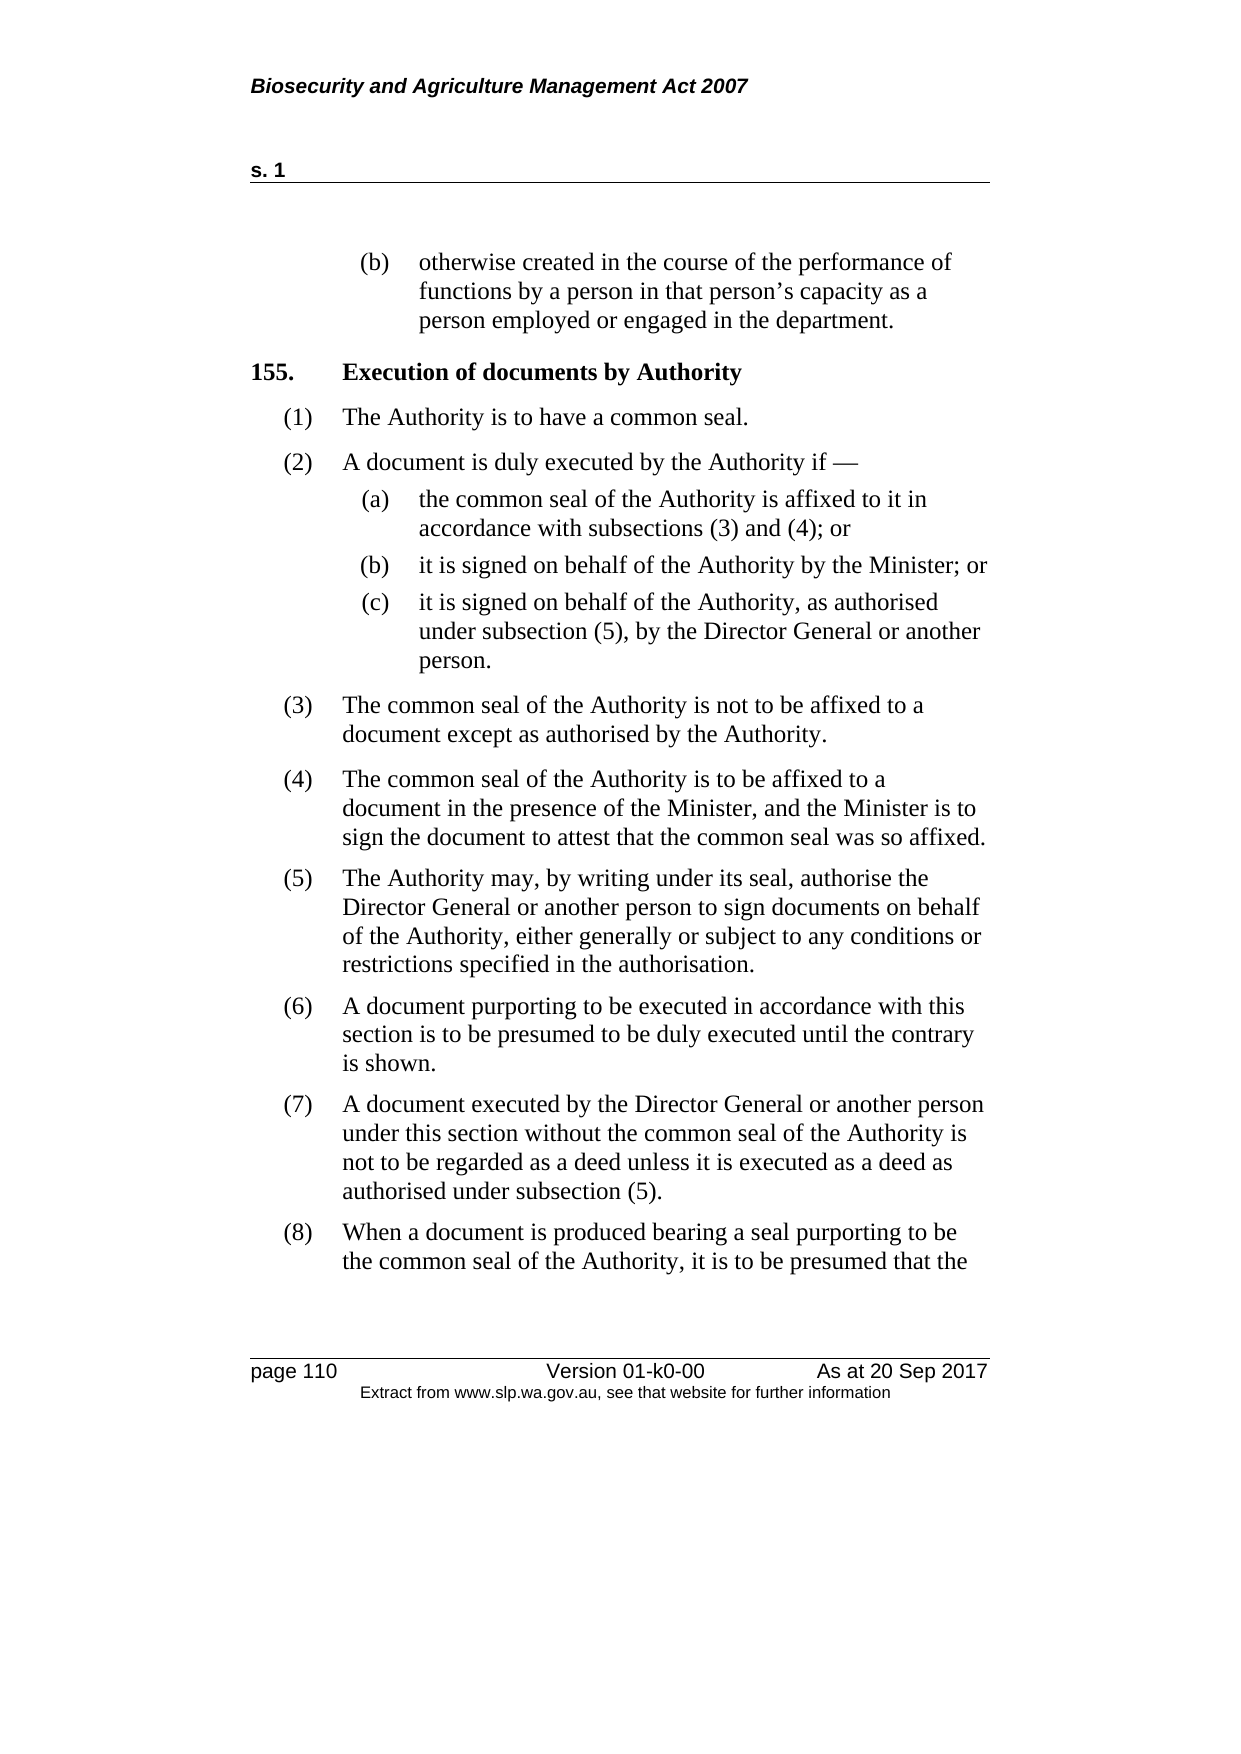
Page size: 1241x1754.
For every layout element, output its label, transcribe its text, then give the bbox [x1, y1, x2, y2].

text (6) A document purporting to be executed in accordance with this section is to be presumed to be duly executed until the contrary is shown. [250, 991, 990, 1077]
text (b) otherwise created in the course of the performance of functions by a person in that person’s capacity as a person employed or engaged in the department. [250, 247, 990, 334]
text (c) it is signed on behalf of the Authority, as authorised under subsection (5), by the Director General or another person. [250, 587, 990, 674]
text (4) The common seal of the Authority is to be affixed to a document in the presence of the Minister, and the Minister is to sign the document to attest that the common seal was so affixed. [250, 764, 990, 851]
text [250, 1217, 990, 1274]
text (3) The common seal of the Authority is not to be affixed to a document except as authorised by the Authority. [250, 690, 990, 748]
text (5) The Authority may, by writing under its seal, authorise the Director General or another person to sign documents on behalf of the Authority, either generally or subject to any conditions or restrictions specified in the authorisation. [250, 863, 990, 978]
text (a) the common seal of the Authority is affixed to it in accordance with subsections (3) and (4); or [250, 484, 990, 542]
text (7) A document executed by the Director General or another person under this section without the common seal of the Authority is not to be regarded as a deed unless it is executed as a deed as authorised under subsection (5). [250, 1089, 990, 1204]
text (2) A document is duly executed by the Authority if — [250, 447, 990, 476]
subtitle 155. Execution of documents by Authority [250, 357, 990, 385]
text (1) The Authority is to have a common seal. [250, 402, 990, 431]
text (b) it is signed on behalf of the Authority by the Minister; or [250, 550, 990, 579]
